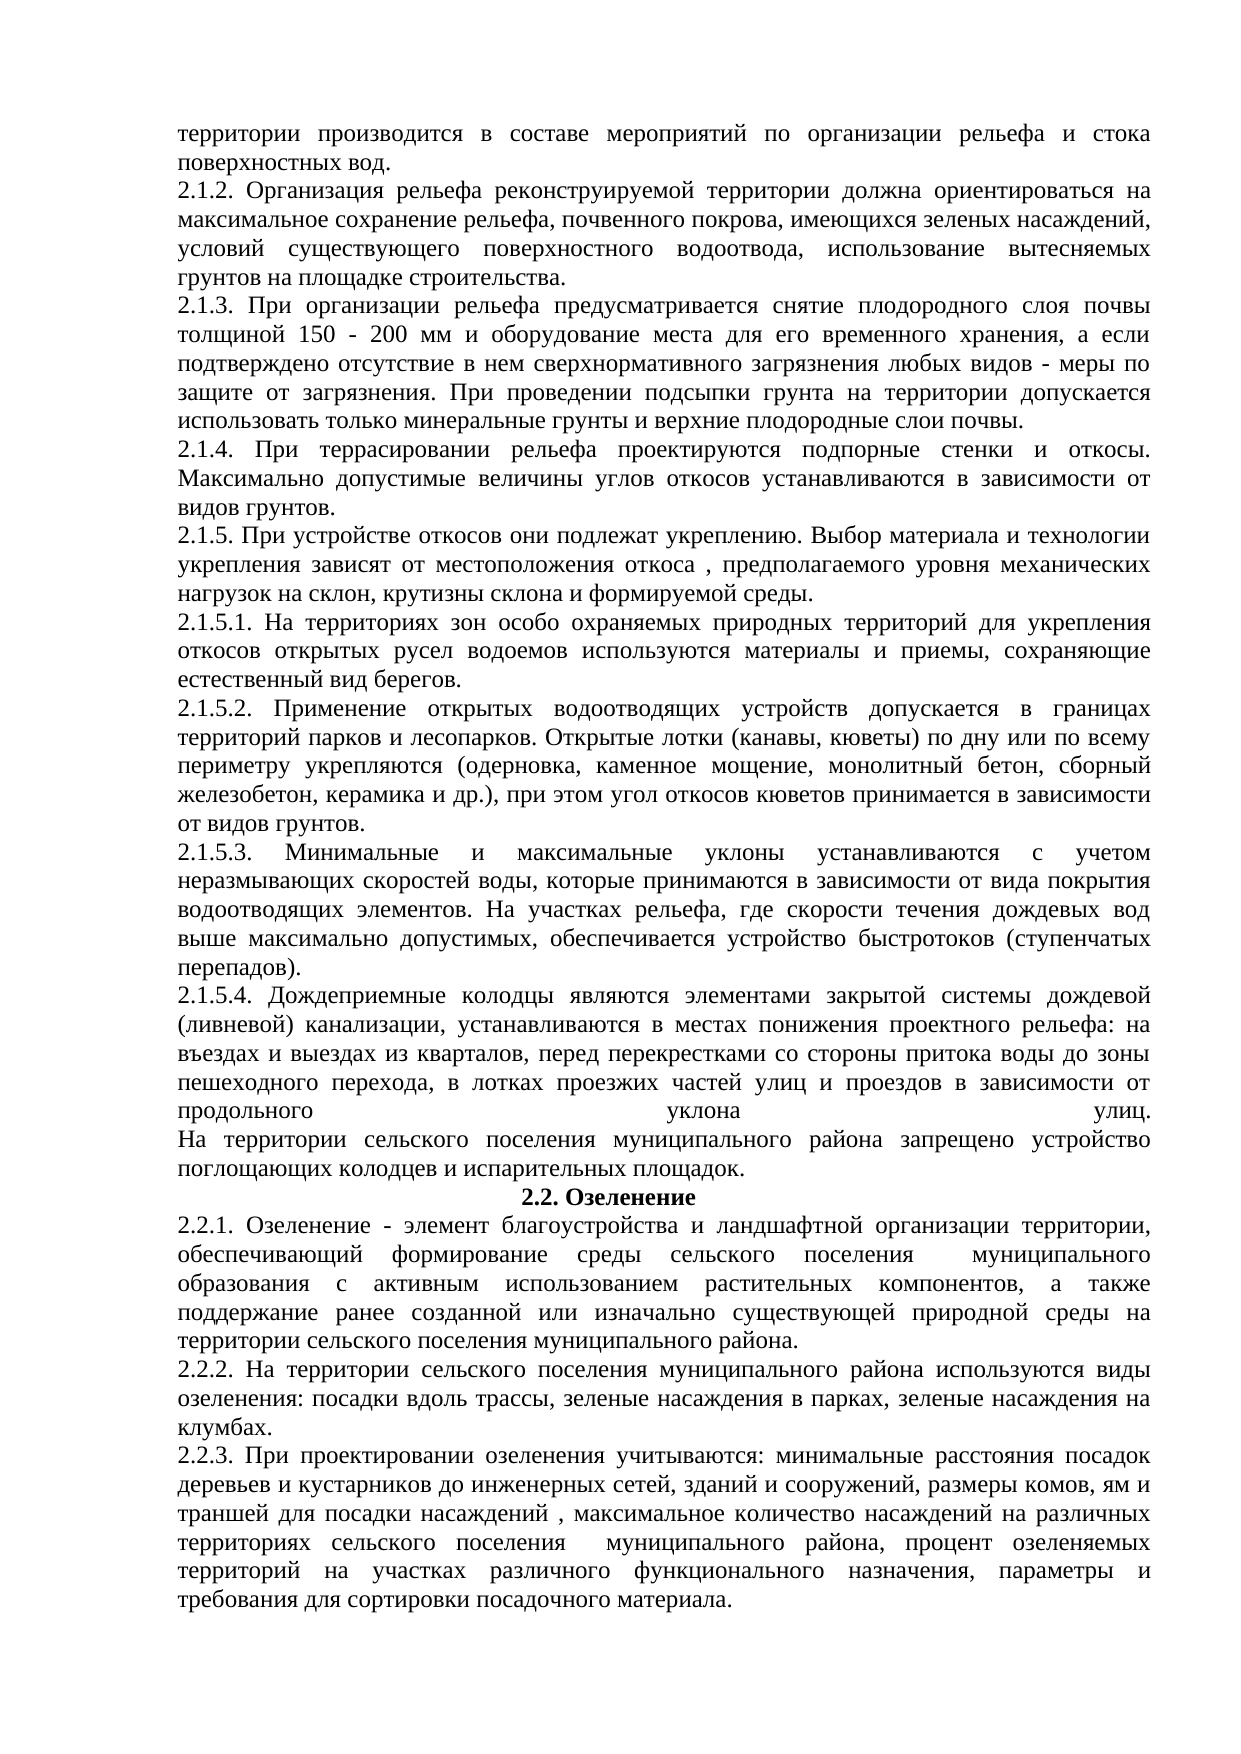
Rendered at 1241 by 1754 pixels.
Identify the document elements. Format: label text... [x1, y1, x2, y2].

text 2.1.3. При организации рельефа предусматривается снятие плодородного слоя почвы толщиной 150 - 200 мм и оборудование места для его временного хранения, а если подтверждено отсутствие в нем сверхнормативного загрязнения любых видов - меры по защите от загрязнения. При проведении подсыпки грунта на территории допускается использовать только минеральные грунты и верхние плодородные слои почвы. [177, 291, 1152, 434]
text 2.1.5.4. Дождеприемные колодцы являются элементами закрытой системы дождевой (ливневой) канализации, устанавливаются в местах понижения проектного рельефа: на въездах и выездах из кварталов, перед перекрестками со стороны притока воды до зоны пешеходного перехода, в лотках проезжих частей улиц и проездов в зависимости от продольного уклона улиц. На территории сельского поселения муниципального района запрещено устройство поглощающих колодцев и испарительных площадок. [177, 981, 1152, 1182]
text 2.2. Озеленение [177, 1182, 1152, 1211]
text 2.1.4. При террасировании рельефа проектируются подпорные стенки и откосы. Максимально допустимые величины углов откосов устанавливаются в зависимости от видов грунтов. [177, 434, 1152, 521]
text 2.1.5.1. На территориях зон особо охраняемых природных территорий для укрепления откосов открытых русел водоемов используются материалы и приемы, сохраняющие естественный вид берегов. [177, 607, 1152, 693]
text 2.1.5.2. Применение открытых водоотводящих устройств допускается в границах территорий парков и лесопарков. Открытые лотки (канавы, кюветы) по дну или по всему периметру укрепляются (одерновка, каменное мощение, монолитный бетон, сборный железобетон, керамика и др.), при этом угол откосов кюветов принимается в зависимости от видов грунтов. [177, 693, 1152, 837]
text 2.1.2. Организация рельефа реконструируемой территории должна ориентироваться на максимальное сохранение рельефа, почвенного покрова, имеющихся зеленых насаждений, условий существующего поверхностного водоотвода, использование вытесняемых грунтов на площадке строительства. [177, 176, 1152, 291]
text 2.1.5.3. Минимальные и максимальные уклоны устанавливаются с учетом неразмывающих скоростей воды, которые принимаются в зависимости от вида покрытия водоотводящих элементов. На участках рельефа, где скорости течения дождевых вод выше максимально допустимых, обеспечивается устройство быстротоков (ступенчатых перепадов). [177, 837, 1152, 981]
text 2.2.2. На территории сельского поселения муниципального района используются виды озеленения: посадки вдоль трассы, зеленые насаждения в парках, зеленые насаждения на клумбах. [177, 1354, 1152, 1441]
text 2.2.1. Озеленение - элемент благоустройства и ландшафтной организации территории, обеспечивающий формирование среды сельского поселения муниципального образования с активным использованием растительных компонентов, а также поддержание ранее созданной или изначально существующей природной среды на территории сельского поселения муниципального района. [177, 1211, 1152, 1354]
text 2.1.5. При устройстве откосов они подлежат укреплению. Выбор материала и технологии укрепления зависят от местоположения откоса , предполагаемого уровня механических нагрузок на склон, крутизны склона и формируемой среды. [177, 521, 1152, 607]
text 2.2.3. При проектировании озеленения учитываются: минимальные расстояния посадок деревьев и кустарников до инженерных сетей, зданий и сооружений, размеры комов, ям и траншей для посадки насаждений , максимальное количество насаждений на различных территориях сельского поселения муниципального района, процент озеленяемых территорий на участках различного функционального назначения, параметры и требования для сортировки посадочного материала. [177, 1441, 1152, 1613]
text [177, 118, 1152, 176]
